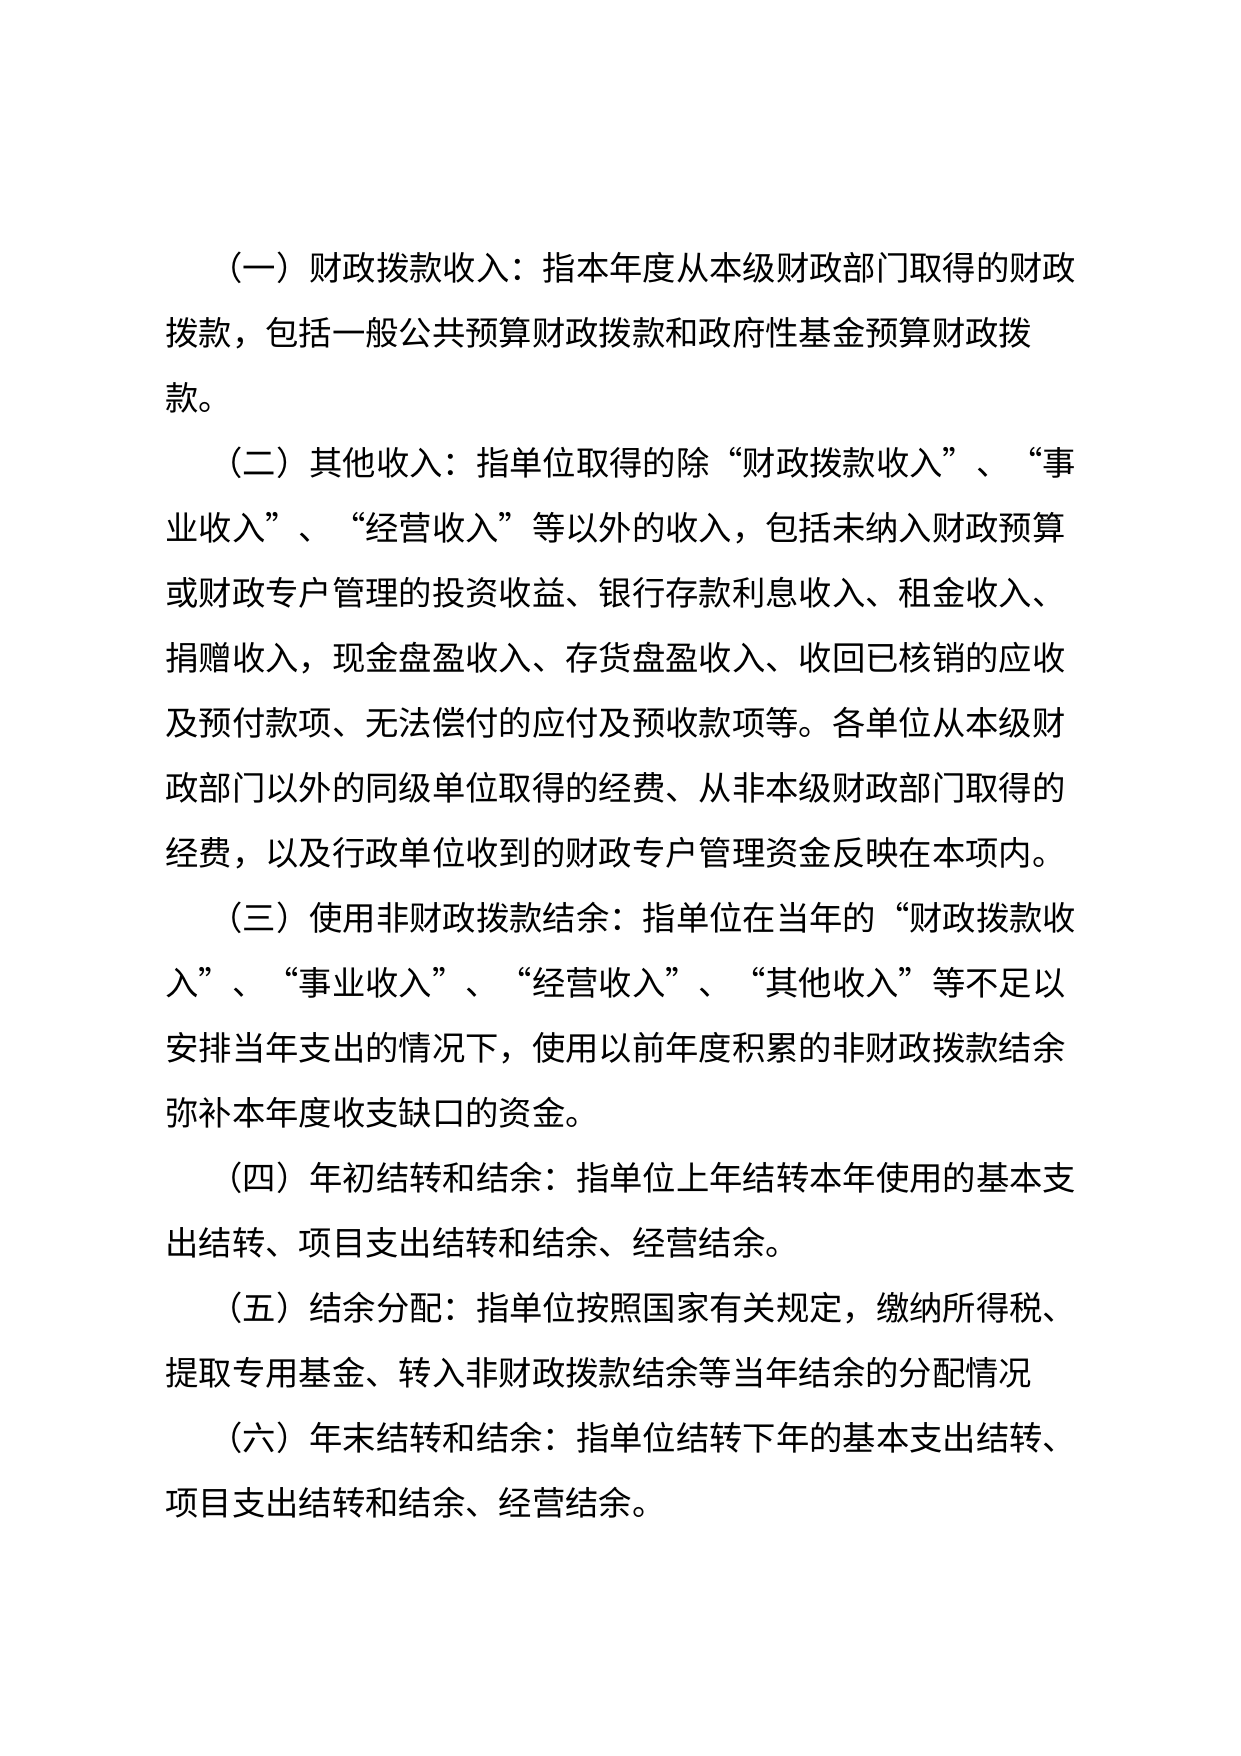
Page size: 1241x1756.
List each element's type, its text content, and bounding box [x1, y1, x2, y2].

list 年末结转和结余：指单位结转下年的基本支出结转、项目支出结转和结余、经营结余。 [165, 1403, 1087, 1533]
list 年初结转和结余：指单位上年结转本年使用的基本支出结转、项目支出结转和结余、经营结余。 [165, 1143, 1087, 1273]
list 其他收入：指单位取得的除“财政拨款收入”、“事业收入”、“经营收入”等以外的收入，包括未纳入财政预算或财政专户管理的投资收益、银行存款利息收入、租金收入、捐赠收入，现金盘盈收入、存货盘盈收入、收回已核销的应收及预付款项、无法偿付的应付及预收款项等。各单位从本级财政部门以外的同级单位取得的经费、从非本级财政部门取得的经费，以及行政单位收到的财政专户管理资金反映在本项内。 [165, 428, 1087, 883]
list 结余分配：指单位按照国家有关规定，缴纳所得税、提取专用基金、转入非财政拨款结余等当年结余的分配情况 [165, 1273, 1087, 1403]
list 财政拨款收入：指本年度从本级财政部门取得的财政拨款，包括一般公共预算财政拨款和政府性基金预算财政拨款。 [165, 233, 1087, 428]
list 使用非财政拨款结余：指单位在当年的“财政拨款收入”、“事业收入”、“经营收入”、“其他收入”等不足以安排当年支出的情况下，使用以前年度积累的非财政拨款结余弥补本年度收支缺口的资金。 [165, 883, 1087, 1143]
